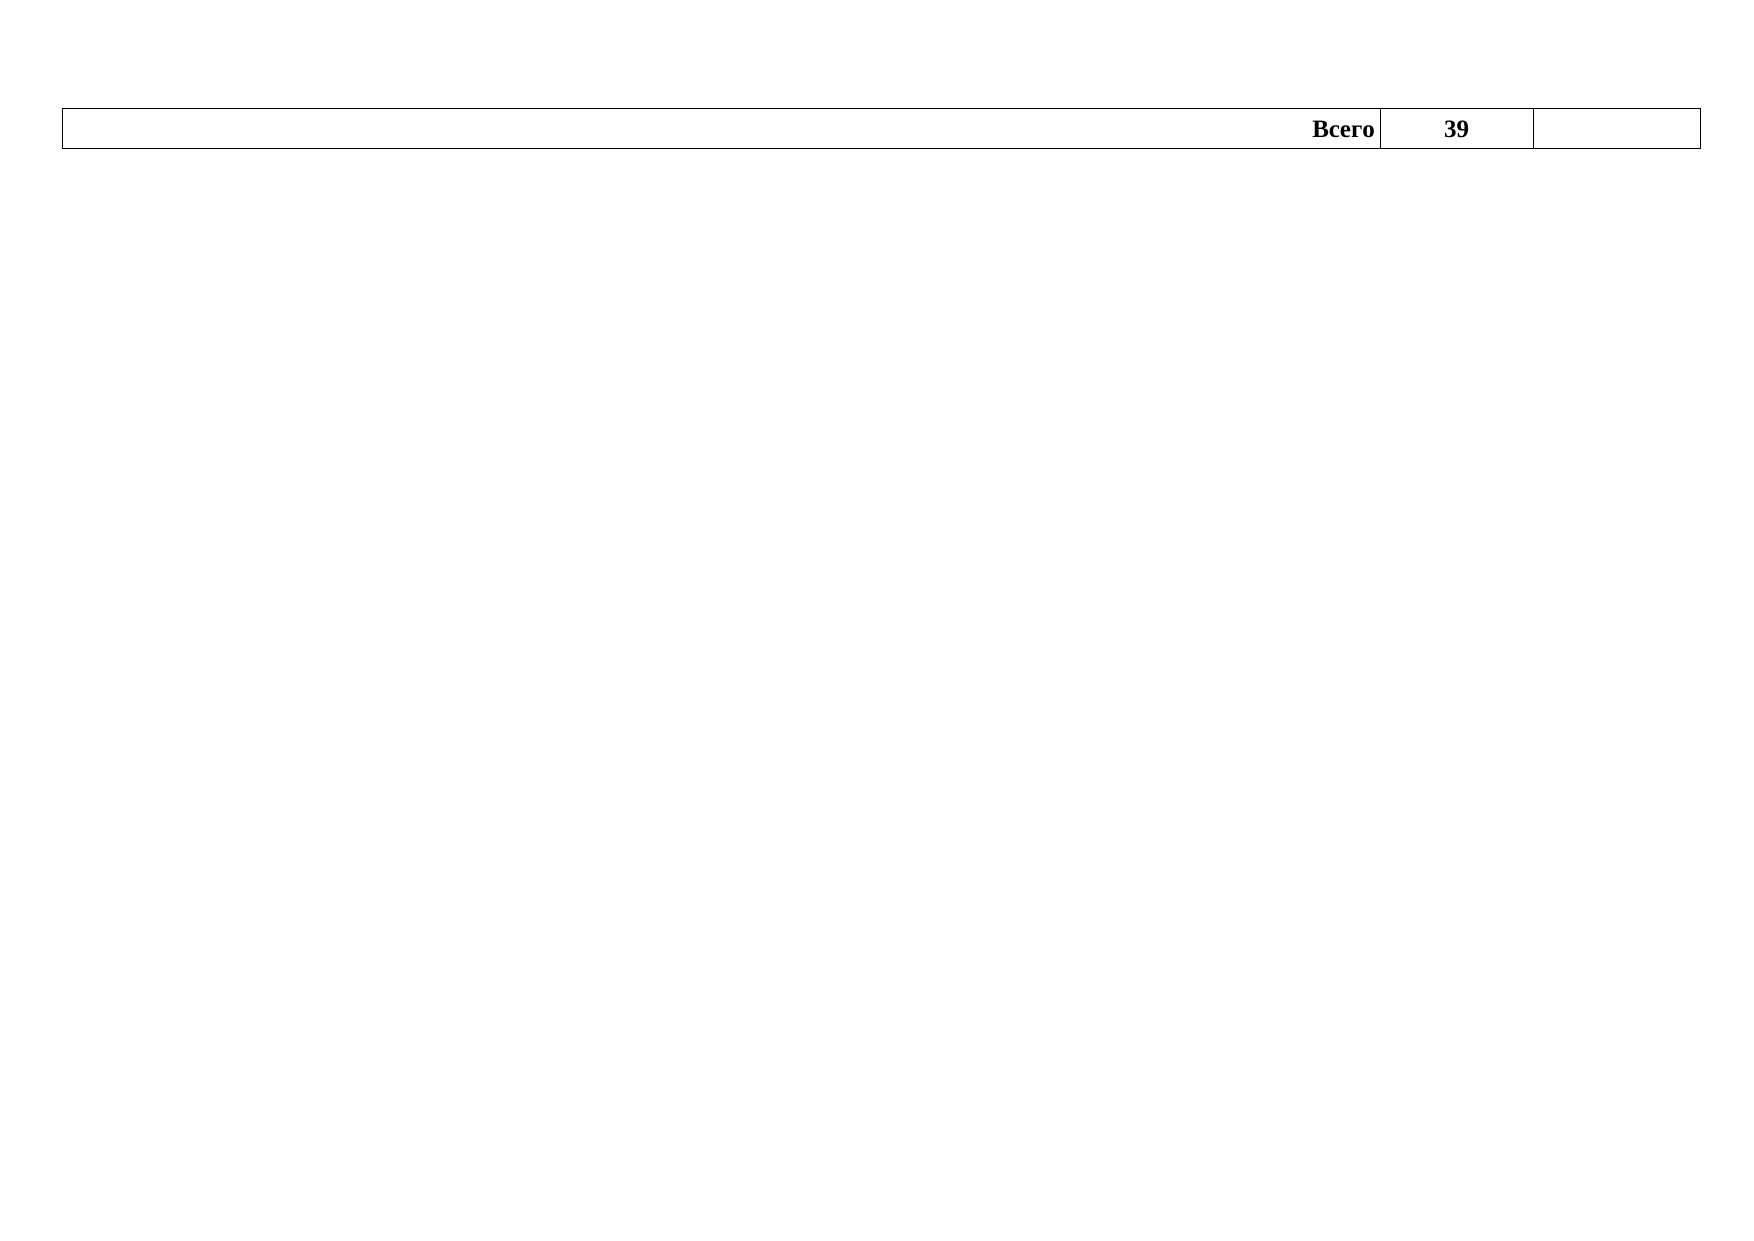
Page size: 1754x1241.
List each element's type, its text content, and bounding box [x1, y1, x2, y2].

table_cell [1534, 109, 1700, 148]
table_cell Всего [63, 109, 1380, 148]
table_cell 39 [1381, 109, 1533, 148]
